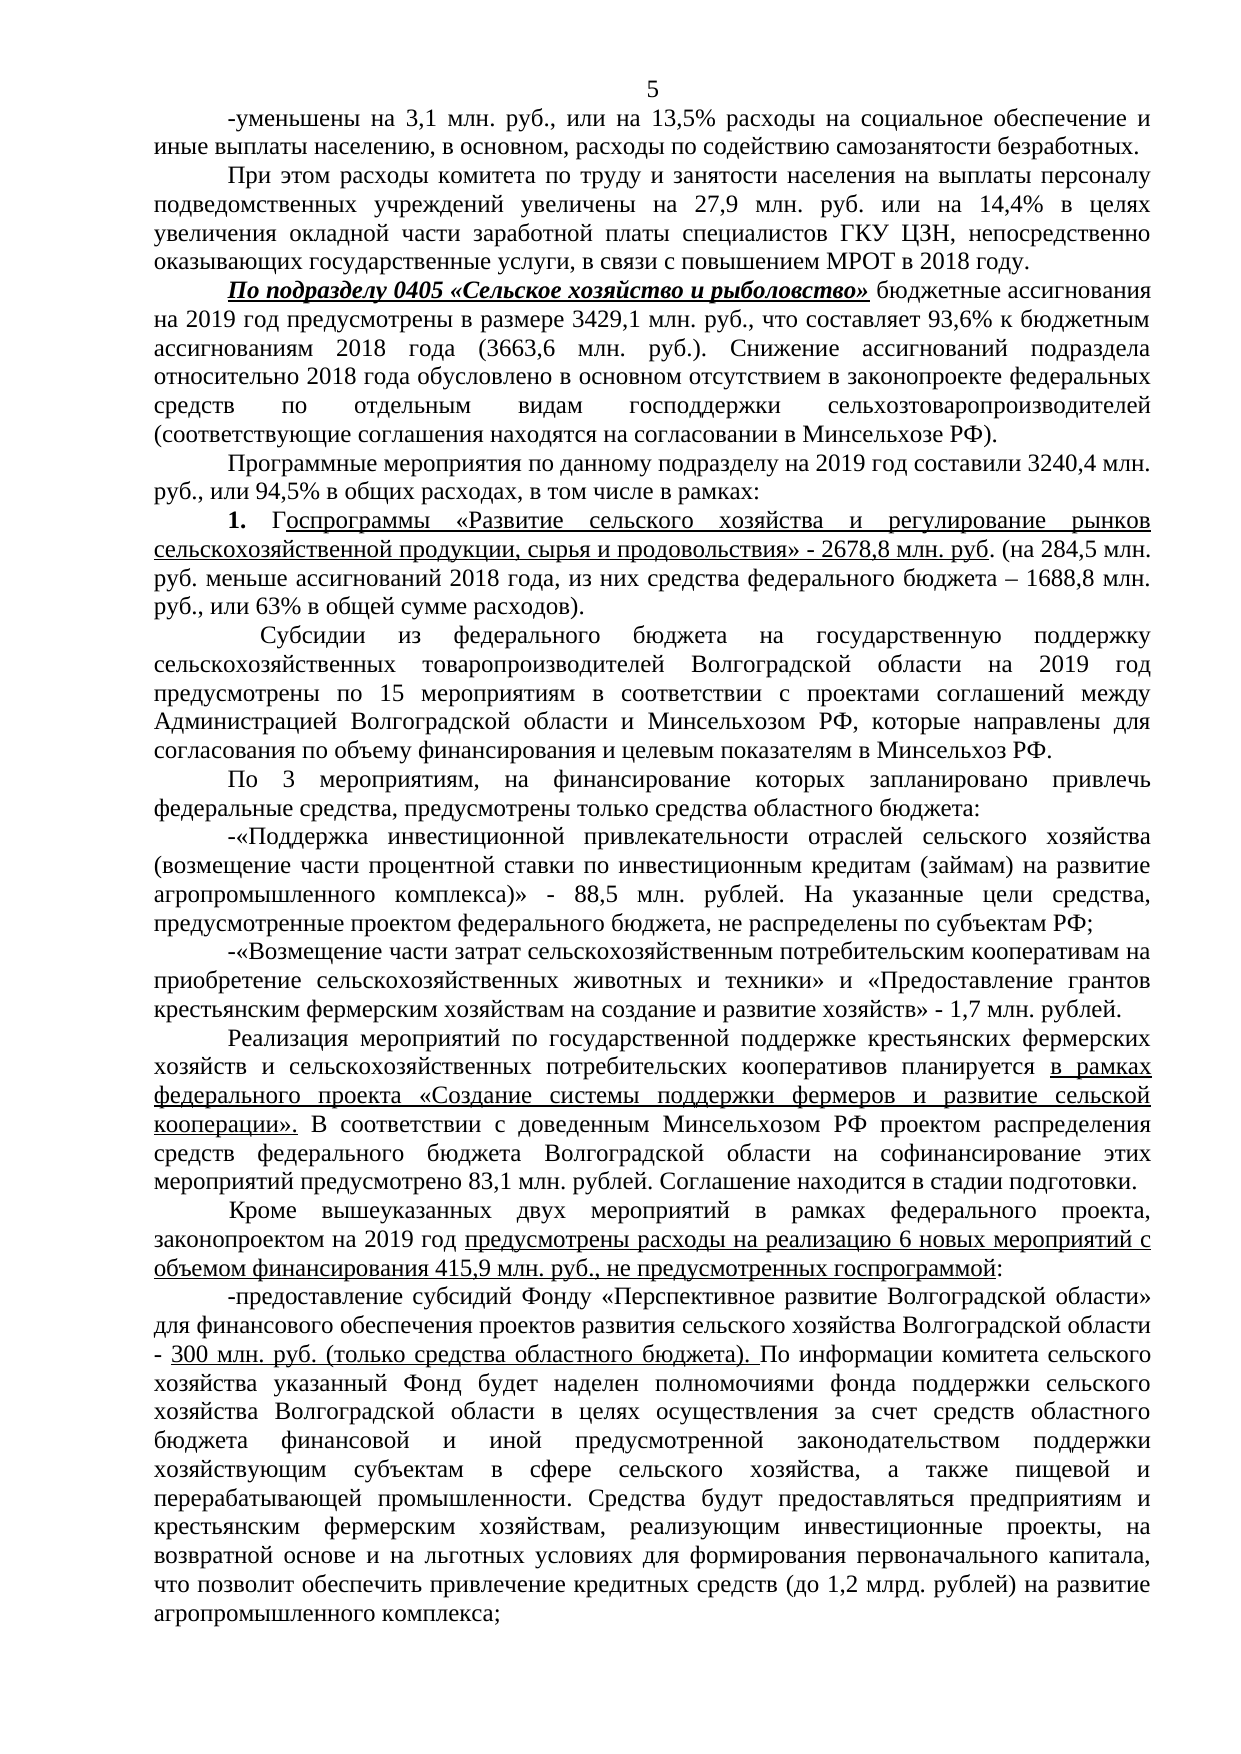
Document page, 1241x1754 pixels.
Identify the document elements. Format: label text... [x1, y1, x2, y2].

text -уменьшены на 3,1 млн. руб., или на 13,5% расходы на социальное обеспечение и иные выплаты населению, в основном, расходы по содействию самозанятости безработных. [153, 103, 1152, 160]
text Программные мероприятия по данному подразделу на 2019 год составили 3240,4 млн. руб., или 94,5% в общих расходах, в том числе в рамках: [153, 448, 1152, 505]
text По 3 мероприятиям, на финансирование которых запланировано привлечь федеральные средства, предусмотрены только средства областного бюджета: [153, 764, 1152, 821]
text Субсидии из федерального бюджета на государственную поддержку сельскохозяйственных товаропроизводителей Волгоградской области на 2019 год предусмотрены по 15 мероприятиям в соответствии с проектами соглашений между Администрацией Волгоградской области и Минсельхозом РФ, которые направлены для согласования по объему финансирования и целевым показателям в Минсельхоз РФ. [153, 620, 1152, 764]
text -«Возмещение части затрат сельскохозяйственным потребительским кооперативам на приобретение сельскохозяйственных животных и техники» и «Предоставление грантов крестьянским фермерским хозяйствам на создание и развитие хозяйств» - 1,7 млн. рублей. [153, 936, 1152, 1023]
text -предоставление субсидий Фонду «Перспективное развитие Волгоградской области» для финансового обеспечения проектов развития сельского хозяйства Волгоградской области - 300 млн. руб. (только средства областного бюджета). По информации комитета сельского хозяйства указанный Фонд будет наделен полномочиями фонда поддержки сельского хозяйства Волгоградской области в целях осуществления за счет средств областного бюджета финансовой и иной предусмотренной законодательством поддержки хозяйствующим субъектам в сфере сельского хозяйства, а также пищевой и перерабатывающей промышленности. Средства будут предоставляться предприятиям и крестьянским фермерским хозяйствам, реализующим инвестиционные проекты, на возвратной основе и на льготных условиях для формирования первоначального капитала, что позволит обеспечить привлечение кредитных средств (до 1,2 млрд. рублей) на развитие агропромышленного комплекса; [153, 1281, 1152, 1626]
text Кроме вышеуказанных двух мероприятий в рамках федерального проекта, законопроектом на 2019 год предусмотрены расходы на реализацию 6 новых мероприятий с объемом финансирования 415,9 млн. руб., не предусмотренных госпрограммой: [153, 1195, 1152, 1281]
text -«Поддержка инвестиционной привлекательности отраслей сельского хозяйства (возмещение части процентной ставки по инвестиционным кредитам (займам) на развитие агропромышленного комплекса)» - 88,5 млн. рублей. На указанные цели средства, предусмотренные проектом федерального бюджета, не распределены по субъектам РФ; [153, 821, 1152, 936]
text При этом расходы комитета по труду и занятости населения на выплаты персоналу подведомственных учреждений увеличены на 27,9 млн. руб. или на 14,4% в целях увеличения окладной части заработной платы специалистов ГКУ ЦЗН, непосредственно оказывающих государственные услуги, в связи с повышением МРОТ в 2018 году. [153, 160, 1152, 275]
text Реализация мероприятий по государственной поддержке крестьянских фермерских хозяйств и сельскохозяйственных потребительских кооперативов планируется в рамках федерального проекта «Создание системы поддержки фермеров и развитие сельской кооперации». В соответствии с доведенным Минсельхозом РФ проектом распределения средств федерального бюджета Волгоградской области на софинансирование этих мероприятий предусмотрено 83,1 млн. рублей. Соглашение находится в стадии подготовки. [153, 1023, 1152, 1195]
text 1. Госпрограммы «Развитие сельского хозяйства и регулирование рынков сельскохозяйственной продукции, сырья и продовольствия» - 2678,8 млн. руб. (на 284,5 млн. руб. меньше ассигнований 2018 года, из них средства федерального бюджета – 1688,8 млн. руб., или 63% в общей сумме расходов). [153, 505, 1152, 620]
text По подразделу 0405 «Сельское хозяйство и рыболовство» бюджетные ассигнования на 2019 год предусмотрены в размере 3429,1 млн. руб., что составляет 93,6% к бюджетным ассигнованиям 2018 года (3663,6 млн. руб.). Снижение ассигнований подраздела относительно 2018 года обусловлено в основном отсутствием в законопроекте федеральных средств по отдельным видам господдержки сельхозтоваропроизводителей (соответствующие соглашения находятся на согласовании в Минсельхозе РФ). [153, 275, 1152, 448]
